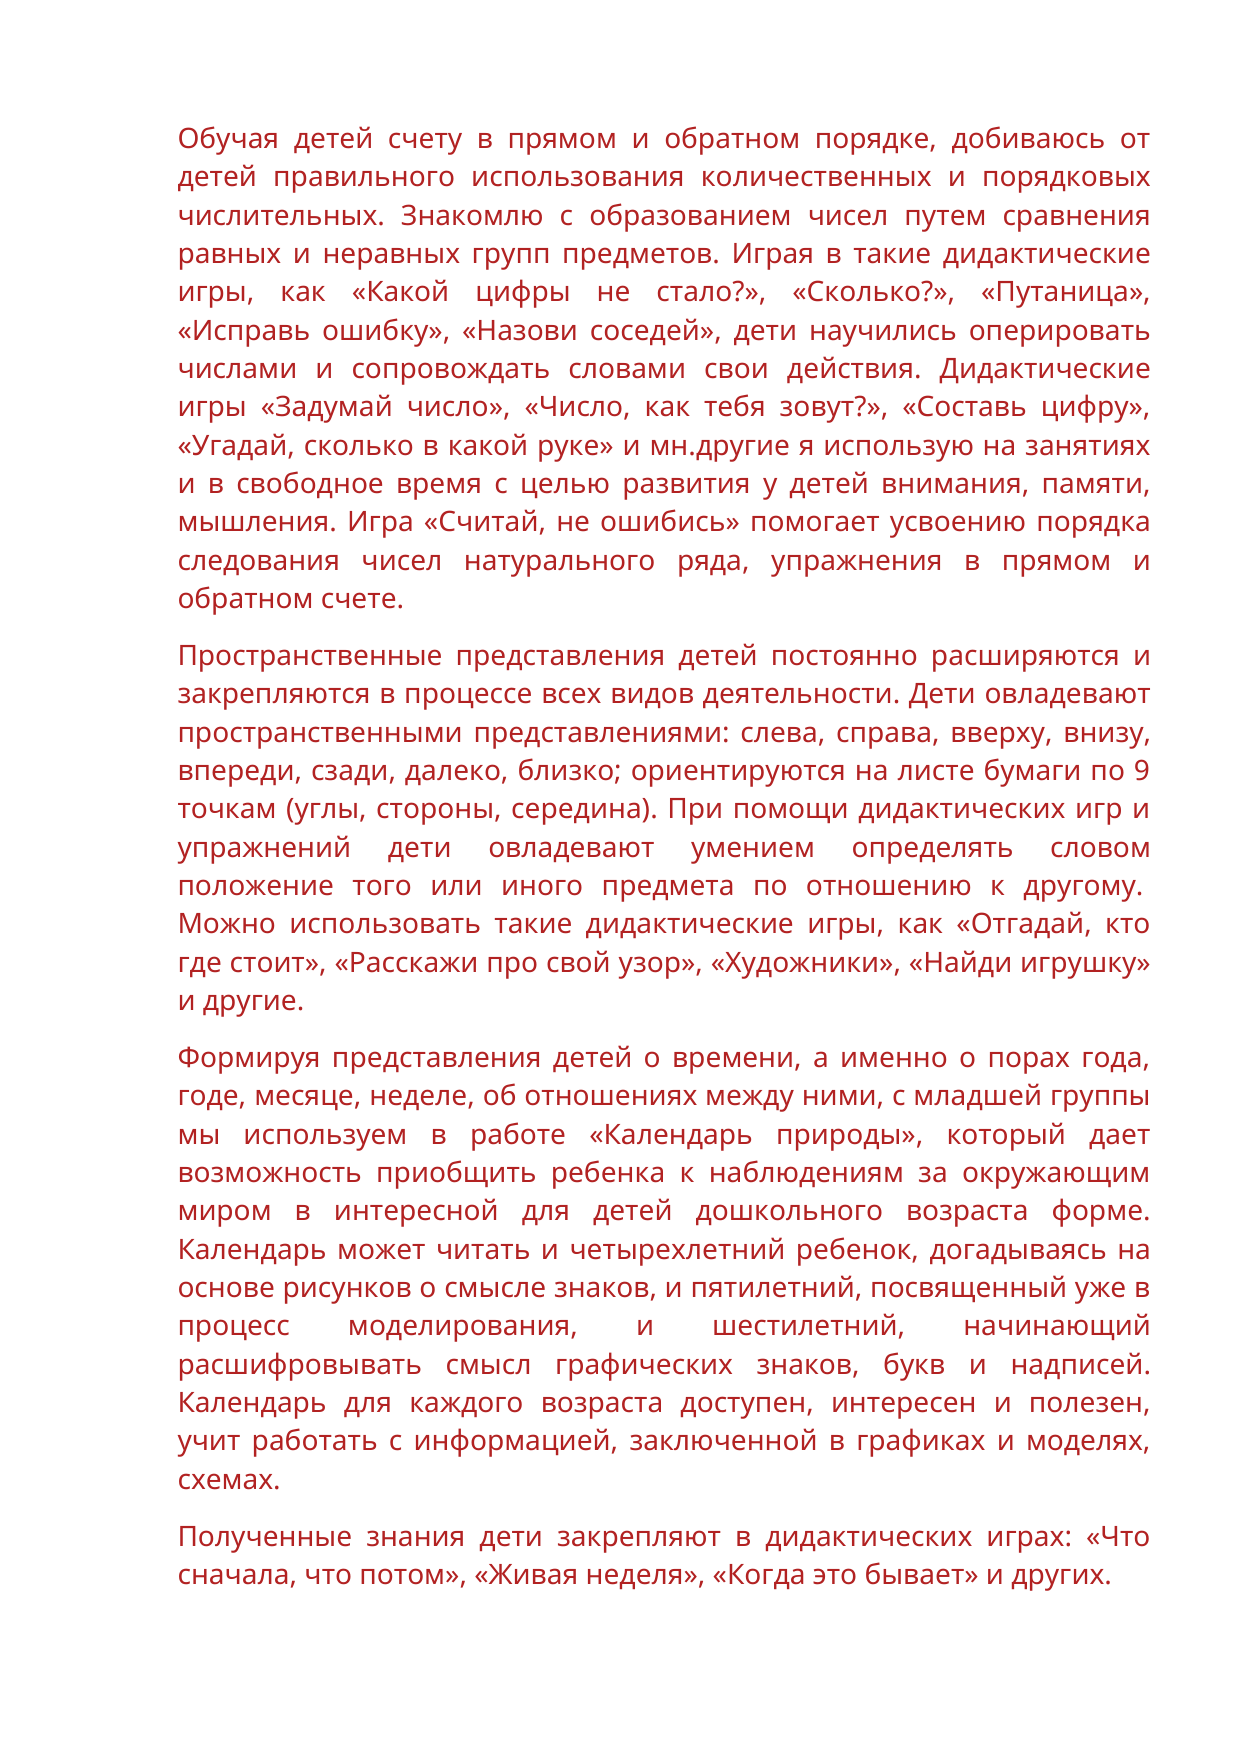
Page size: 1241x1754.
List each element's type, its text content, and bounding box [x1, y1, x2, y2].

text Обучая детей счету в прямом и обратном порядке, добиваюсь от детей правильного использования количественных и порядковых числительных. Знакомлю с образованием чисел путем сравнения равных и неравных групп предметов. Играя в такие дидактические игры, как «Какой цифры не стало?», «Сколько?», «Путаница», «Исправь ошибку», «Назови соседей», дети научились оперировать числами и сопровождать словами свои действия. Дидактические игры «Задумай число», «Число, как тебя зовут?», «Составь цифру», «Угадай, сколько в какой руке» и мн.другие я использую на занятиях и в свободное время с целью развития у детей внимания, памяти, мышления. Игра «Считай, не ошибись» помогает усвоению порядка следования чисел натурального ряда, упражнения в прямом и обратном счете. [177, 118, 1152, 616]
text Пространственные представления детей постоянно расширяются и закрепляются в процессе всех видов деятельности. Дети овладевают пространственными представлениями: слева, справа, вверху, внизу, впереди, сзади, далеко, близко; ориентируются на листе бумаги по 9 точкам (углы, стороны, середина). При помощи дидактических игр и упражнений дети овладевают умением определять словом положение того или иного предмета по отношению к другому. Можно использовать такие дидактические игры, как «Отгадай, кто где стоит», «Расскажи про свой узор», «Художники», «Найди игрушку» и другие. [177, 635, 1152, 1018]
text Полученные знания дети закрепляют в дидактических играх: «Что сначала, что потом», «Живая неделя», «Когда это бывает» и других. [177, 1516, 1152, 1593]
text Формируя представления детей о времени, а именно о порах года, годе, месяце, неделе, об отношениях между ними, с младшей группы мы используем в работе «Календарь природы», который дает возможность приобщить ребенка к наблюдениям за окружающим миром в интересной для детей дошкольного возраста форме. Календарь может читать и четырехлетний ребенок, догадываясь на основе рисунков о смысле знаков, и пятилетний, посвященный уже в процесс моделирования, и шестилетний, начинающий расшифровывать смысл графических знаков, букв и надписей. Календарь для каждого возраста доступен, интересен и полезен, учит работать с информацией, заключенной в графиках и моделях, схемах. [177, 1037, 1152, 1497]
